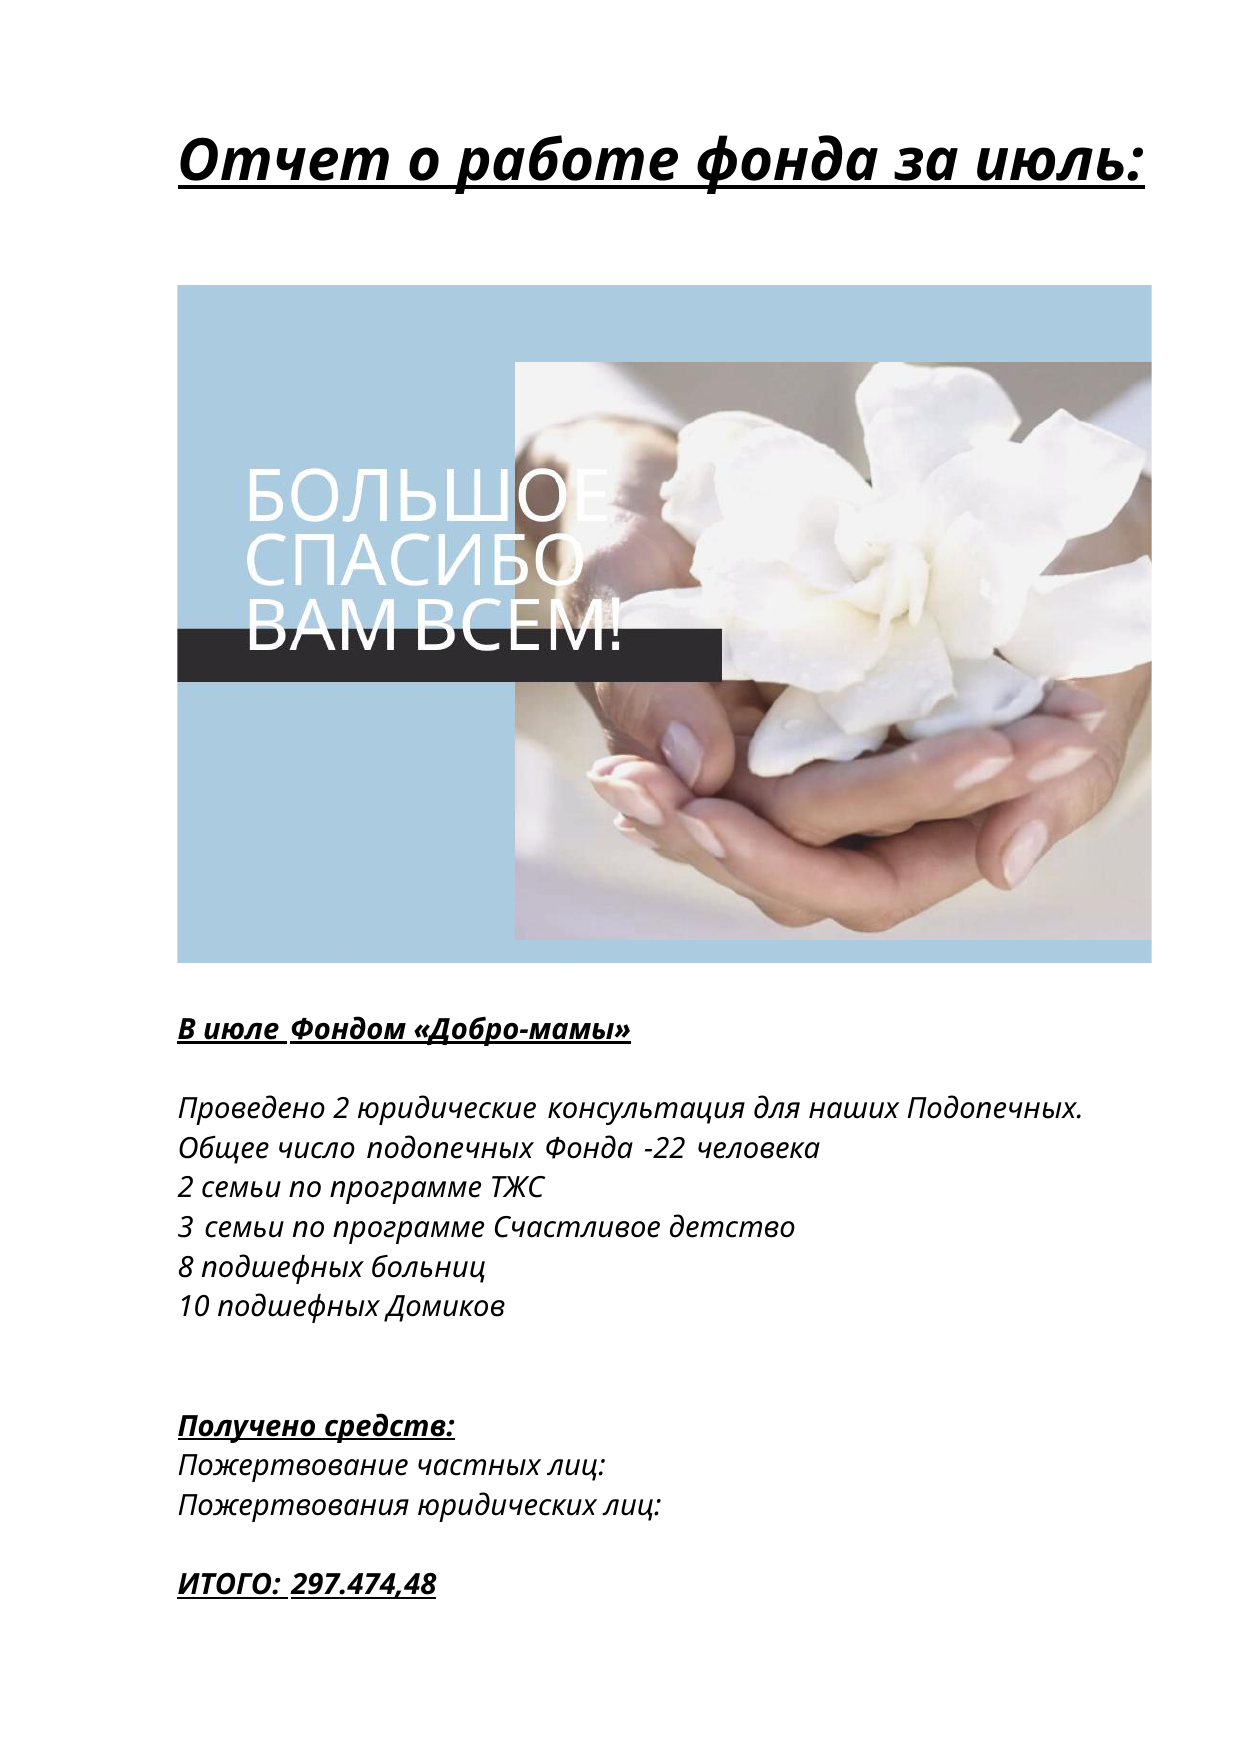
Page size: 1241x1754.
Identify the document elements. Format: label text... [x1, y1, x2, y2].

text 3 семьи по программе Счастливое детство [177, 1206, 1152, 1246]
text ИТОГО: 297.474,48 [177, 1563, 1152, 1603]
text 8 подшефных больниц [177, 1246, 1152, 1286]
text 10 подшефных Домиков [177, 1286, 1152, 1325]
text Отчет о работе фонда за июль: [177, 118, 1152, 198]
text В июле Фондом «Добро-мамы» [177, 1008, 1152, 1048]
text Получено средств: [177, 1405, 1152, 1444]
text Пожертвование частных лиц: [177, 1444, 1152, 1484]
text Проведено 2 юридические консультация для наших Подопечных. [177, 1087, 1152, 1127]
text 2 семьи по программе ТЖС [177, 1167, 1152, 1206]
text Пожертвования юридических лиц: [177, 1484, 1152, 1524]
picture [177, 285, 1152, 963]
text Общее число подопечных Фонда -22 человека [177, 1127, 1152, 1167]
